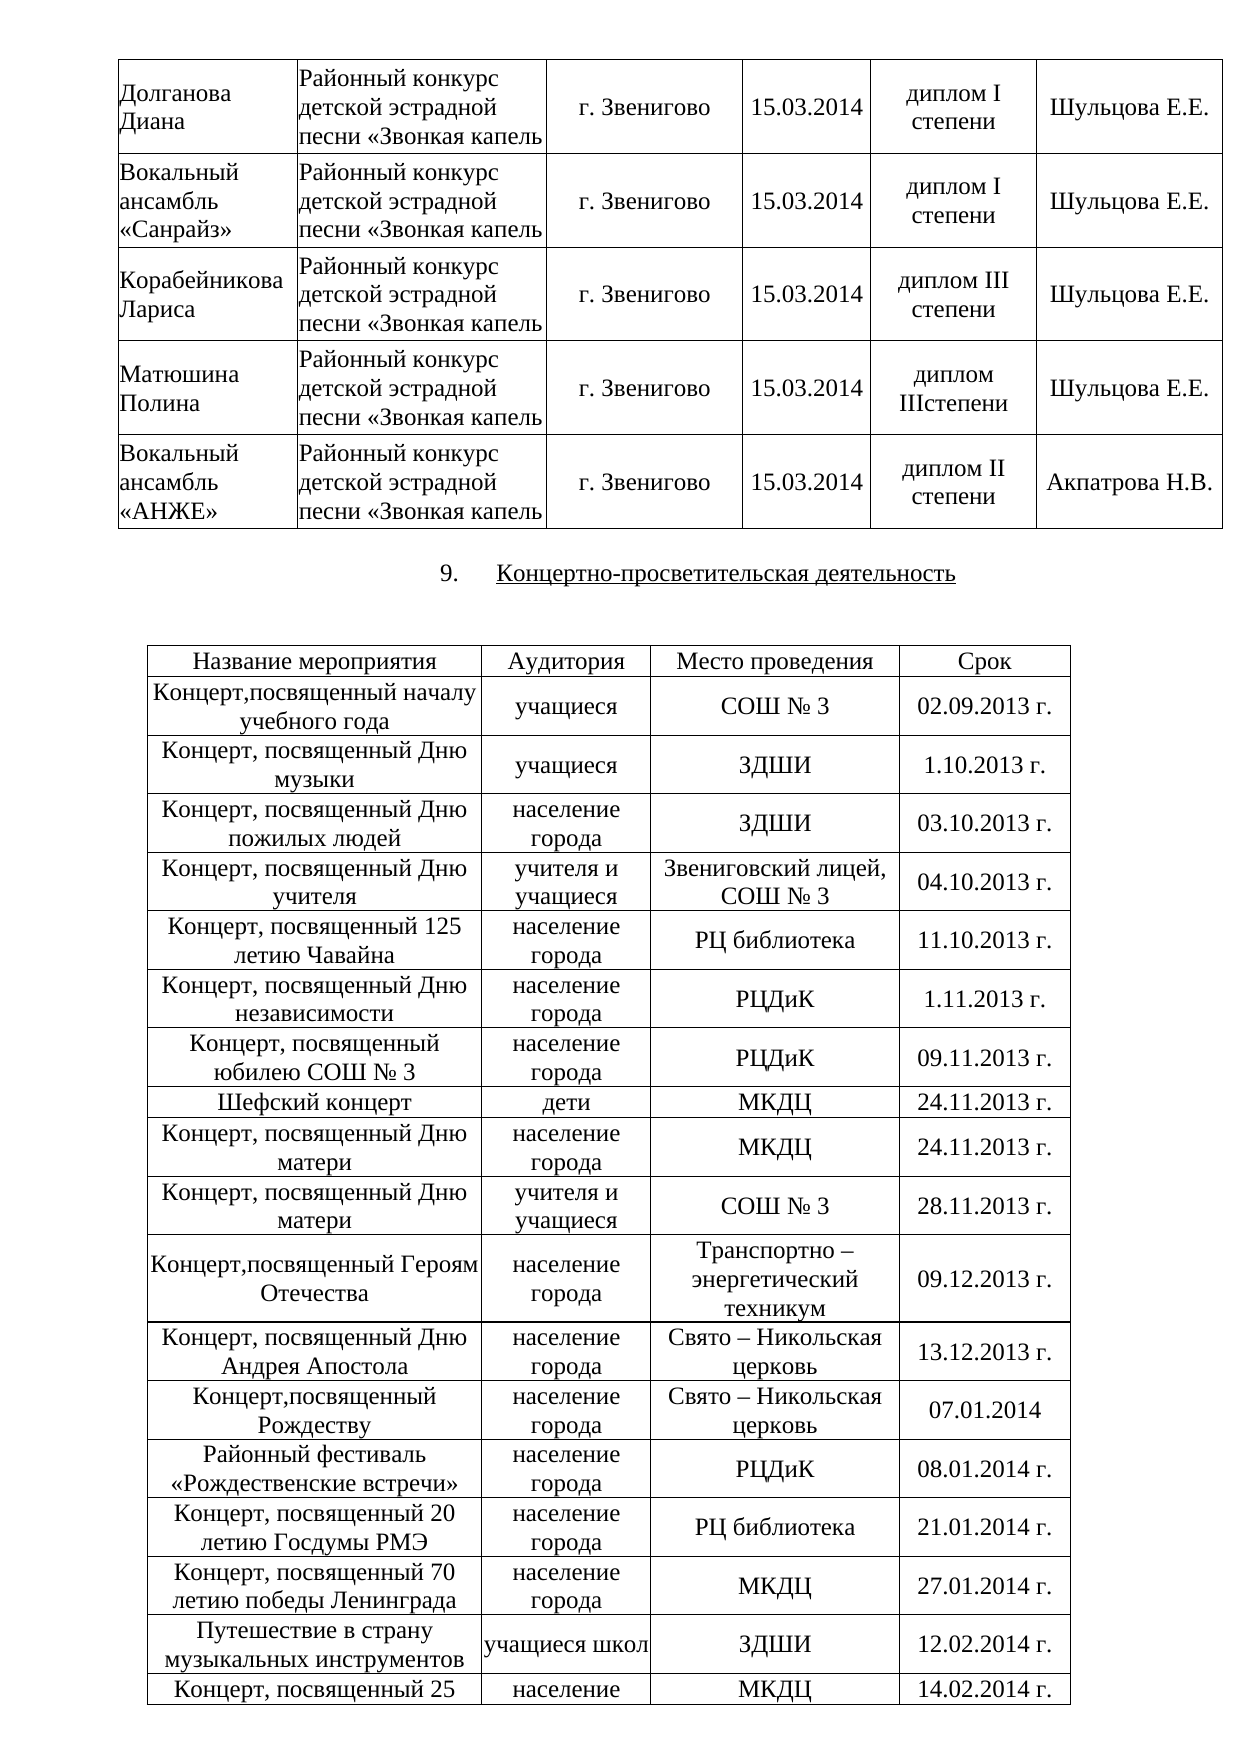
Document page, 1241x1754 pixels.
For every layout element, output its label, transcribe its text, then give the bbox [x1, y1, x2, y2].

table_cell Районный конкурс детской эстрадной песни «Звонкая капель [298, 435, 546, 528]
table_cell 24.11.2013 г. [900, 1087, 1070, 1117]
table_cell СОШ № 3 [651, 677, 899, 734]
table_cell РЦ библиотека [651, 911, 899, 969]
table_cell г. Звенигово [547, 435, 742, 528]
table_cell Концерт, посвященный Дню Андрея Апостола [148, 1323, 481, 1380]
table_cell 12.02.2014 г. [900, 1615, 1070, 1673]
table_cell Концерт, посвященный юбилею СОШ № 3 [148, 1028, 481, 1086]
table_cell учащиеся [482, 677, 650, 734]
table_cell 1.11.2013 г. [900, 970, 1070, 1027]
table_cell Корабейникова Лариса [119, 248, 297, 340]
table_cell ЗДШИ [651, 1615, 899, 1673]
table_cell 15.03.2014 [743, 341, 870, 434]
table_cell 21.01.2014 г. [900, 1498, 1070, 1556]
table_cell дети [482, 1087, 650, 1117]
table_cell Шульцова Е.Е. [1037, 248, 1222, 340]
table_cell г. Звенигово [547, 248, 742, 340]
table_cell Районный конкурс детской эстрадной песни «Звонкая капель [298, 154, 546, 247]
table_cell 24.11.2013 г. [900, 1118, 1070, 1176]
table_cell Концерт, посвященный Дню музыки [148, 736, 481, 793]
table_cell диплом I степени [871, 60, 1036, 153]
table_cell МКДЦ [651, 1674, 899, 1704]
table_cell Шульцова Е.Е. [1037, 341, 1222, 434]
table_cell Шефский концерт [148, 1087, 481, 1117]
table_cell учащиеся школ [482, 1615, 650, 1673]
table_cell 02.09.2013 г. [900, 677, 1070, 734]
table_cell Транспортно – энергетический техникум [651, 1235, 899, 1321]
table_cell Свято – Никольская церковь [651, 1381, 899, 1438]
table_cell 09.12.2013 г. [900, 1235, 1070, 1321]
table_cell население города [482, 1498, 650, 1556]
table_cell Концерт, посвященный 70 летию победы Ленинграда [148, 1557, 481, 1614]
table_cell учителя и учащиеся [482, 853, 650, 910]
table_cell диплом IIIстепени [871, 341, 1036, 434]
table_cell РЦДиК [651, 970, 899, 1027]
table_cell Концерт, посвященный Дню матери [148, 1177, 481, 1234]
table_cell Путешествие в страну музыкальных инструментов [148, 1615, 481, 1673]
table_cell 13.12.2013 г. [900, 1323, 1070, 1380]
table_cell г. Звенигово [547, 60, 742, 153]
table_cell Концерт, посвященный 125 летию Чавайна [148, 911, 481, 969]
table_cell ЗДШИ [651, 794, 899, 852]
table_cell 03.10.2013 г. [900, 794, 1070, 852]
table_header Срок [900, 646, 1070, 676]
table_cell Районный фестиваль «Рождественские встречи» [148, 1440, 481, 1497]
table_cell РЦДиК [651, 1440, 899, 1497]
table_cell г. Звенигово [547, 341, 742, 434]
table_cell Концерт,посвященный Героям Отечества [148, 1235, 481, 1321]
table_cell учителя и учащиеся [482, 1177, 650, 1234]
table_cell Районный конкурс детской эстрадной песни «Звонкая капель [298, 248, 546, 340]
table_cell ЗДШИ [651, 736, 899, 793]
table_cell Районный конкурс детской эстрадной песни «Звонкая капель [298, 341, 546, 434]
table_cell МКДЦ [651, 1087, 899, 1117]
table_header Название мероприятия [148, 646, 481, 676]
table_cell 14.02.2014 г. [900, 1674, 1070, 1704]
table_cell население города [482, 1118, 650, 1176]
table_cell население города [482, 1557, 650, 1614]
table_cell МКДЦ [651, 1557, 899, 1614]
table_cell Свято – Никольская церковь [651, 1323, 899, 1380]
table_header Место проведения [651, 646, 899, 676]
table_cell 09.11.2013 г. [900, 1028, 1070, 1086]
table_cell Долганова Диана [119, 60, 297, 153]
table_cell население города [482, 1028, 650, 1086]
table_cell Концерт, посвященный Дню независимости [148, 970, 481, 1027]
text 9. Концертно-просветительская деятельность [244, 558, 1152, 587]
table_cell население города [482, 1323, 650, 1380]
table_cell население города [482, 911, 650, 969]
table_cell Концерт,посвященный началу учебного года [148, 677, 481, 734]
table_cell Шульцова Е.Е. [1037, 154, 1222, 247]
table_cell население города [482, 1440, 650, 1497]
table_cell РЦ библиотека [651, 1498, 899, 1556]
table_cell МКДЦ [651, 1118, 899, 1176]
table_cell диплом I степени [871, 154, 1036, 247]
table_cell Акпатрова Н.В. [1037, 435, 1222, 528]
table_cell 08.01.2014 г. [900, 1440, 1070, 1497]
table_cell Концерт,посвященный Рождеству [148, 1381, 481, 1438]
table_cell 15.03.2014 [743, 435, 870, 528]
table_cell население города [482, 1235, 650, 1321]
table_cell Концерт, посвященный Дню матери [148, 1118, 481, 1176]
table_cell диплом III степени [871, 248, 1036, 340]
table_cell Звениговский лицей, СОШ № 3 [651, 853, 899, 910]
table_cell РЦДиК [651, 1028, 899, 1086]
table_cell 15.03.2014 [743, 60, 870, 153]
table_cell 1.10.2013 г. [900, 736, 1070, 793]
table_cell 04.10.2013 г. [900, 853, 1070, 910]
table_cell население города [482, 970, 650, 1027]
table_cell 15.03.2014 [743, 248, 870, 340]
table_cell Вокальный ансамбль «АНЖЕ» [119, 435, 297, 528]
table_cell Шульцова Е.Е. [1037, 60, 1222, 153]
table_cell Концерт, посвященный Дню учителя [148, 853, 481, 910]
table_cell 07.01.2014 [900, 1381, 1070, 1438]
table_cell Матюшина Полина [119, 341, 297, 434]
table_cell Концерт, посвященный Дню пожилых людей [148, 794, 481, 852]
table_cell население города [482, 1674, 650, 1704]
table_cell население города [482, 1381, 650, 1438]
table_cell диплом II степени [871, 435, 1036, 528]
table_cell 15.03.2014 [743, 154, 870, 247]
table_cell население города [482, 794, 650, 852]
table_cell Вокальный ансамбль «Санрайз» [119, 154, 297, 247]
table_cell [148, 1674, 481, 1704]
table_cell учащиеся [482, 736, 650, 793]
table_cell 27.01.2014 г. [900, 1557, 1070, 1614]
table_cell 28.11.2013 г. [900, 1177, 1070, 1234]
table_cell Районный конкурс детской эстрадной песни «Звонкая капель [298, 60, 546, 153]
table_header Аудитория [482, 646, 650, 676]
table_cell 11.10.2013 г. [900, 911, 1070, 969]
table_cell Концерт, посвященный 20 летию Госдумы РМЭ [148, 1498, 481, 1556]
table_cell г. Звенигово [547, 154, 742, 247]
table_cell СОШ № 3 [651, 1177, 899, 1234]
